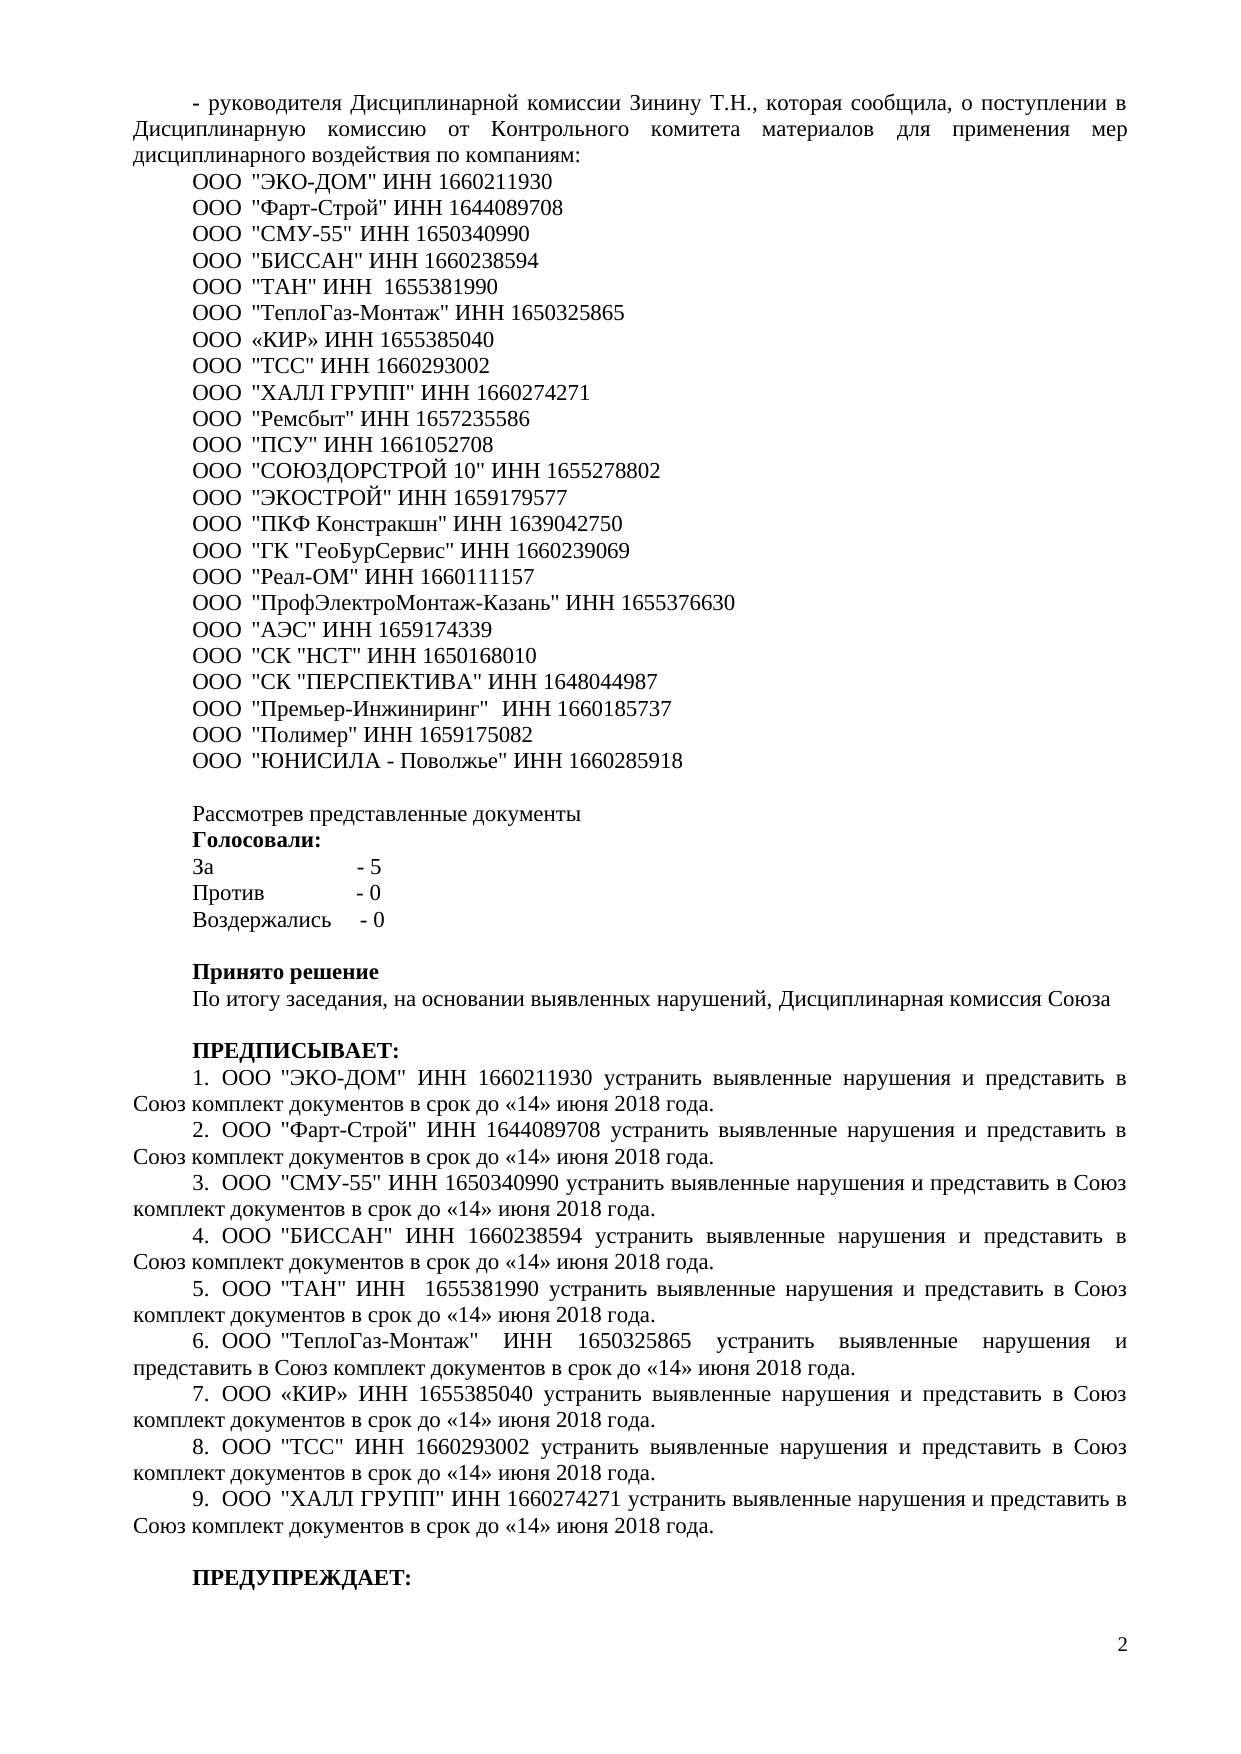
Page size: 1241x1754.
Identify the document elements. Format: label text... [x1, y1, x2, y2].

text Принято решение [133, 958, 1128, 985]
text Рассмотрев представленные документы [133, 800, 1128, 827]
text За - 5 [133, 853, 1128, 879]
text ООО "ХАЛЛ ГРУПП" ИНН 1660274271 [133, 378, 1128, 405]
text ООО "ТСС" ИНН 1660293002 [133, 352, 1128, 378]
text ООО "ТАН" ИНН 1655381990 [133, 273, 1128, 299]
text ПРЕДУПРЕЖДАЕТ: [133, 1564, 1128, 1591]
list ООО "СМУ-55" ИНН 1650340990 устранить выявленные нарушения и представить в Союз комплект документов в срок до «14» июня 2018 года. [133, 1169, 1128, 1222]
text ПРЕДПИСЫВАЕТ: [133, 1037, 1128, 1064]
text Против - 0 [133, 879, 1128, 906]
text ООО "СК "ПЕРСПЕКТИВА" ИНН 1648044987 [133, 668, 1128, 695]
text ООО "ЮНИСИЛА - Поволжье" ИНН 1660285918 [133, 747, 1128, 774]
text ООО "ПрофЭлектроМонтаж-Казань" ИНН 1655376630 [133, 589, 1128, 616]
text ООО "СОЮЗДОРСТРОЙ 10" ИНН 1655278802 [192, 458, 1128, 484]
list ООО «КИР» ИНН 1655385040 устранить выявленные нарушения и представить в Союз комплект документов в срок до «14» июня 2018 года. [133, 1380, 1128, 1433]
text По итогу заседания, на основании выявленных нарушений, Дисциплинарная комиссия Союза [133, 985, 1128, 1011]
list ООО "ТСС" ИНН 1660293002 устранить выявленные нарушения и представить в Союз комплект документов в срок до «14» июня 2018 года. [133, 1433, 1128, 1485]
text ООО "ГК "ГеоБурСервис" ИНН 1660239069 [192, 537, 1128, 563]
list ООО "ТАН" ИНН 1655381990 устранить выявленные нарушения и представить в Союз комплект документов в срок до «14» июня 2018 года. [133, 1274, 1128, 1327]
list ООО "Фарт-Строй" ИНН 1644089708 устранить выявленные нарушения и представить в Союз комплект документов в срок до «14» июня 2018 года. [133, 1116, 1128, 1169]
list ООО "ХАЛЛ ГРУПП" ИНН 1660274271 устранить выявленные нарушения и представить в Союз комплект документов в срок до «14» июня 2018 года. [133, 1485, 1128, 1538]
text - руководителя Дисциплинарной комиссии Зинину Т.Н., которая сообщила, о поступлении в Дисциплинарную комиссию от Контрольного комитета материалов для применения мер дисциплинарного воздействия по компаниям: [133, 89, 1128, 168]
text ООО "Реал-ОМ" ИНН 1660111157 [192, 563, 1128, 589]
text ООО "АЭС" ИНН 1659174339 [133, 616, 1128, 642]
list ООО "ТеплоГаз-Монтаж" ИНН 1650325865 устранить выявленные нарушения и представить в Союз комплект документов в срок до «14» июня 2018 года. [133, 1327, 1128, 1380]
text ООО "БИССАН" ИНН 1660238594 [133, 247, 1128, 273]
text ООО "ЭКОСТРОЙ" ИНН 1659179577 [192, 484, 1128, 510]
text ООО "ПКФ Констракшн" ИНН 1639042750 [192, 510, 1128, 537]
text ООО "СК "НСТ" ИНН 1650168010 [133, 642, 1128, 668]
text Голосовали: [133, 827, 1128, 853]
text ООО "Фарт-Строй" ИНН 1644089708 [133, 194, 1128, 220]
list ООО "ЭКО-ДОМ" ИНН 1660211930 устранить выявленные нарушения и представить в Союз комплект документов в срок до «14» июня 2018 года. [133, 1064, 1128, 1116]
text ООО "ТеплоГаз-Монтаж" ИНН 1650325865 [133, 299, 1128, 326]
text ООО «КИР» ИНН 1655385040 [133, 326, 1128, 352]
text Воздержались - 0 [133, 906, 1128, 932]
text ООО "ПСУ" ИНН 1661052708 [192, 431, 1128, 458]
text ООО "СМУ-55" ИНН 1650340990 [133, 220, 1128, 247]
text ООО "Ремсбыт" ИНН 1657235586 [192, 405, 1128, 431]
text ООО "Премьер-Инжиниринг" ИНН 1660185737 [133, 695, 1128, 721]
list ООО "БИССАН" ИНН 1660238594 устранить выявленные нарушения и представить в Союз комплект документов в срок до «14» июня 2018 года. [133, 1222, 1128, 1274]
text ООО "Полимер" ИНН 1659175082 [133, 721, 1128, 747]
text ООО "ЭКО-ДОМ" ИНН 1660211930 [133, 168, 1128, 194]
